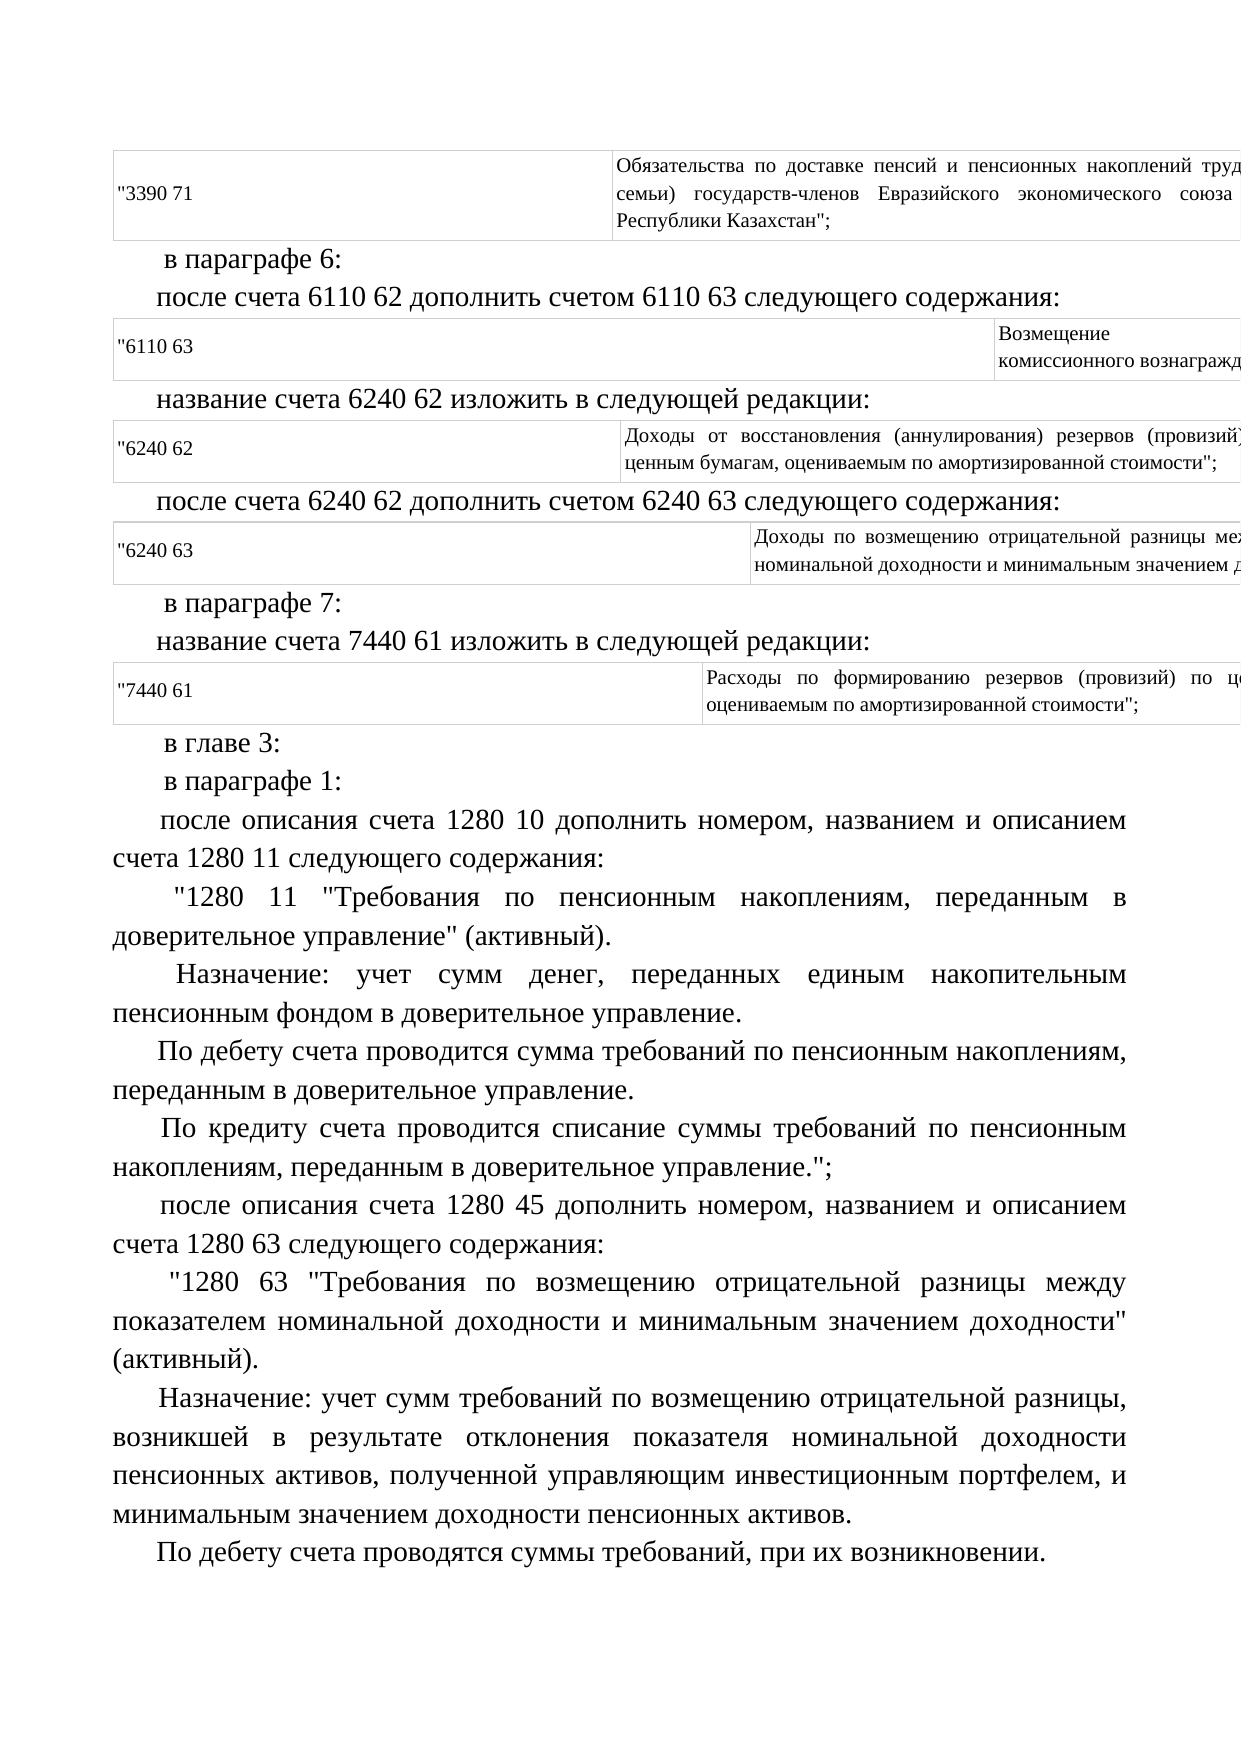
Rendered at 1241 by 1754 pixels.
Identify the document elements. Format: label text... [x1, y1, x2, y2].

text Назначение: учет сумм денег, переданных единым накопительным пенсионным фондом в доверительное управление. [112, 956, 1128, 1028]
text По дебету счета проводится сумма требований по пенсионным накоплениям, переданным в доверительное управление. [112, 1033, 1128, 1105]
table_header Доходы по возмещению отрицательной разницы между показателем номинальной доходности и минимальным значением доходности"; [751, 523, 1240, 583]
table_header Обязательства по доставке пенсий и пенсионных накоплений трудящимся (членам семьи) государств-членов Евразийского экономического союза на территории Республики Казахстан"; [613, 151, 1240, 239]
text название счета 6240 62 изложить в следующей редакции: [112, 381, 1128, 415]
text в параграфе 1: [112, 763, 1128, 797]
text название счета 7440 61 изложить в следующей редакции: [112, 623, 1128, 657]
table_header "6240 63 [114, 523, 750, 583]
text в параграфе 6: [112, 241, 1128, 274]
text По дебету счета проводятся суммы требований, при их возникновении. [112, 1534, 1128, 1568]
text Назначение: учет сумм требований по возмещению отрицательной разницы, возникшей в результате отклонения показателя номинальной доходности пенсионных активов, полученной управляющим инвестиционным портфелем, и минимальным значением доходности пенсионных активов. [112, 1380, 1128, 1529]
text после счета 6240 62 дополнить счетом 6240 63 следующего содержания: [112, 483, 1128, 516]
text после счета 6110 62 дополнить счетом 6110 63 следующего содержания: [112, 279, 1128, 313]
table_header "6240 62 [114, 421, 620, 482]
text По кредиту счета проводится списание суммы требований по пенсионным накоплениям, переданным в доверительное управление."; [112, 1110, 1128, 1182]
table_header Доходы от восстановления (аннулирования) резервов (провизий), созданных по ценным бумагам, оцениваемым по амортизированной стоимости"; [621, 421, 1240, 482]
table_header Возмещение отрицательного комиссионного вознаграждения"; [995, 319, 1240, 380]
text в параграфе 7: [112, 585, 1128, 618]
table_header Расходы по формированию резервов (провизий) по ценным бумагам, оцениваемым по амортизированной стоимости"; [703, 663, 1240, 724]
table_header "7440 61 [114, 663, 702, 724]
text после описания счета 1280 10 дополнить номером, названием и описанием счета 1280 11 следующего содержания: [112, 802, 1128, 874]
table_header "3390 71 [114, 151, 612, 239]
text в главе 3: [112, 725, 1128, 758]
text "1280 63 "Требования по возмещению отрицательной разницы между показателем номинальной доходности и минимальным значением доходности" (активный). [112, 1264, 1128, 1375]
table_header "6110 63 [114, 319, 994, 380]
text "1280 11 "Требования по пенсионным накоплениям, переданным в доверительное управление" (активный). [112, 879, 1128, 951]
text после описания счета 1280 45 дополнить номером, названием и описанием счета 1280 63 следующего содержания: [112, 1187, 1128, 1259]
